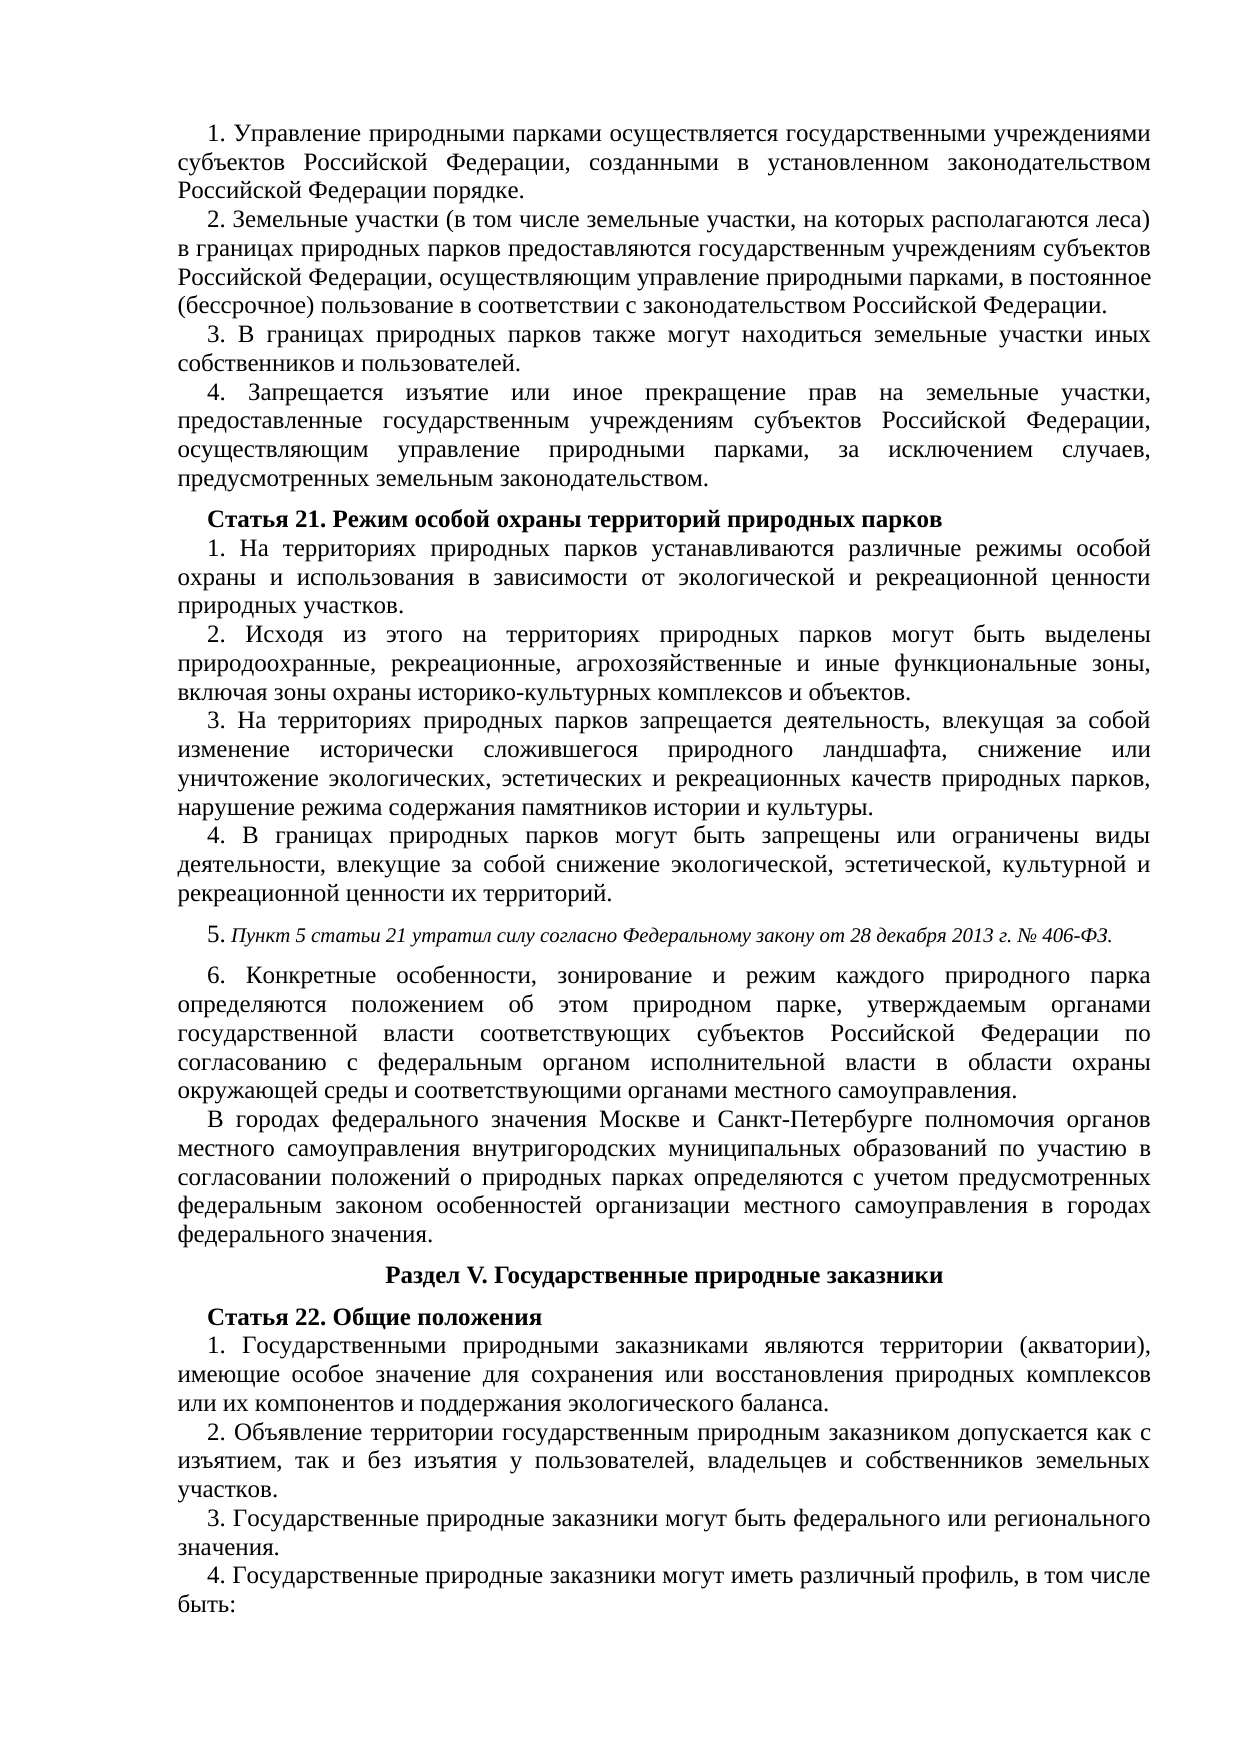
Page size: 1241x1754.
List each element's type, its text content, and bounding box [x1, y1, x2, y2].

text 3. В границах природных парков также могут находиться земельные участки иных собственников и пользователей. [177, 319, 1152, 377]
text 4. Запрещается изъятие или иное прекращение прав на земельные участки, предоставленные государственным учреждениям субъектов Российской Федерации, осуществляющим управление природными парками, за исключением случаев, предусмотренных земельным законодательством. [177, 377, 1152, 492]
text 5. Пункт 5 статьи 21 утратил силу согласно Федеральному закону от 28 декабря 2013 г. № 406-ФЗ. [177, 919, 1152, 948]
text Раздел V. Государственные природные заказники [177, 1261, 1152, 1289]
text 3. Государственные природные заказники могут быть федерального или регионального значения. [177, 1503, 1152, 1561]
text 6. Конкретные особенности, зонирование и режим каждого природного парка определяются положением об этом природном парке, утверждаемым органами государственной власти соответствующих субъектов Российской Федерации по согласованию с федеральным органом исполнительной власти в области охраны окружающей среды и соответствующими органами местного самоуправления. [177, 961, 1152, 1104]
text В городах федерального значения Москве и Санкт-Петербурге полномочия органов местного самоуправления внутригородских муниципальных образований по участию в согласовании положений о природных парках определяются с учетом предусмотренных федеральным законом особенностей организации местного самоуправления в городах федерального значения. [177, 1104, 1152, 1248]
text 1. На территориях природных парков устанавливаются различные режимы особой охраны и использования в зависимости от экологической и рекреационной ценности природных участков. [177, 533, 1152, 619]
text 3. На территориях природных парков запрещается деятельность, влекущая за собой изменение исторически сложившегося природного ландшафта, снижение или уничтожение экологических, эстетических и рекреационных качеств природных парков, нарушение режима содержания памятников истории и культуры. [177, 706, 1152, 821]
text 1. Управление природными парками осуществляется государственными учреждениями субъектов Российской Федерации, созданными в установленном законодательством Российской Федерации порядке. [177, 118, 1152, 204]
text 2. Земельные участки (в том числе земельные участки, на которых располагаются леса) в границах природных парков предоставляются государственным учреждениям субъектов Российской Федерации, осуществляющим управление природными парками, в постоянное (бессрочное) пользование в соответствии с законодательством Российской Федерации. [177, 204, 1152, 319]
text 4. В границах природных парков могут быть запрещены или ограничены виды деятельности, влекущие за собой снижение экологической, эстетической, культурной и рекреационной ценности их территорий. [177, 821, 1152, 907]
text 2. Исходя из этого на территориях природных парков могут быть выделены природоохранные, рекреационные, агрохозяйственные и иные функциональные зоны, включая зоны охраны историко-культурных комплексов и объектов. [177, 619, 1152, 706]
text 1. Государственными природными заказниками являются территории (акватории), имеющие особое значение для сохранения или восстановления природных комплексов или их компонентов и поддержания экологического баланса. [177, 1331, 1152, 1417]
text Статья 22. Общие положения [177, 1302, 1152, 1331]
text 2. Объявление территории государственным природным заказником допускается как с изъятием, так и без изъятия у пользователей, владельцев и собственников земельных участков. [177, 1417, 1152, 1503]
text 4. Государственные природные заказники могут иметь различный профиль, в том числе быть: [177, 1561, 1152, 1618]
text Статья 21. Режим особой охраны территорий природных парков [177, 504, 1152, 533]
